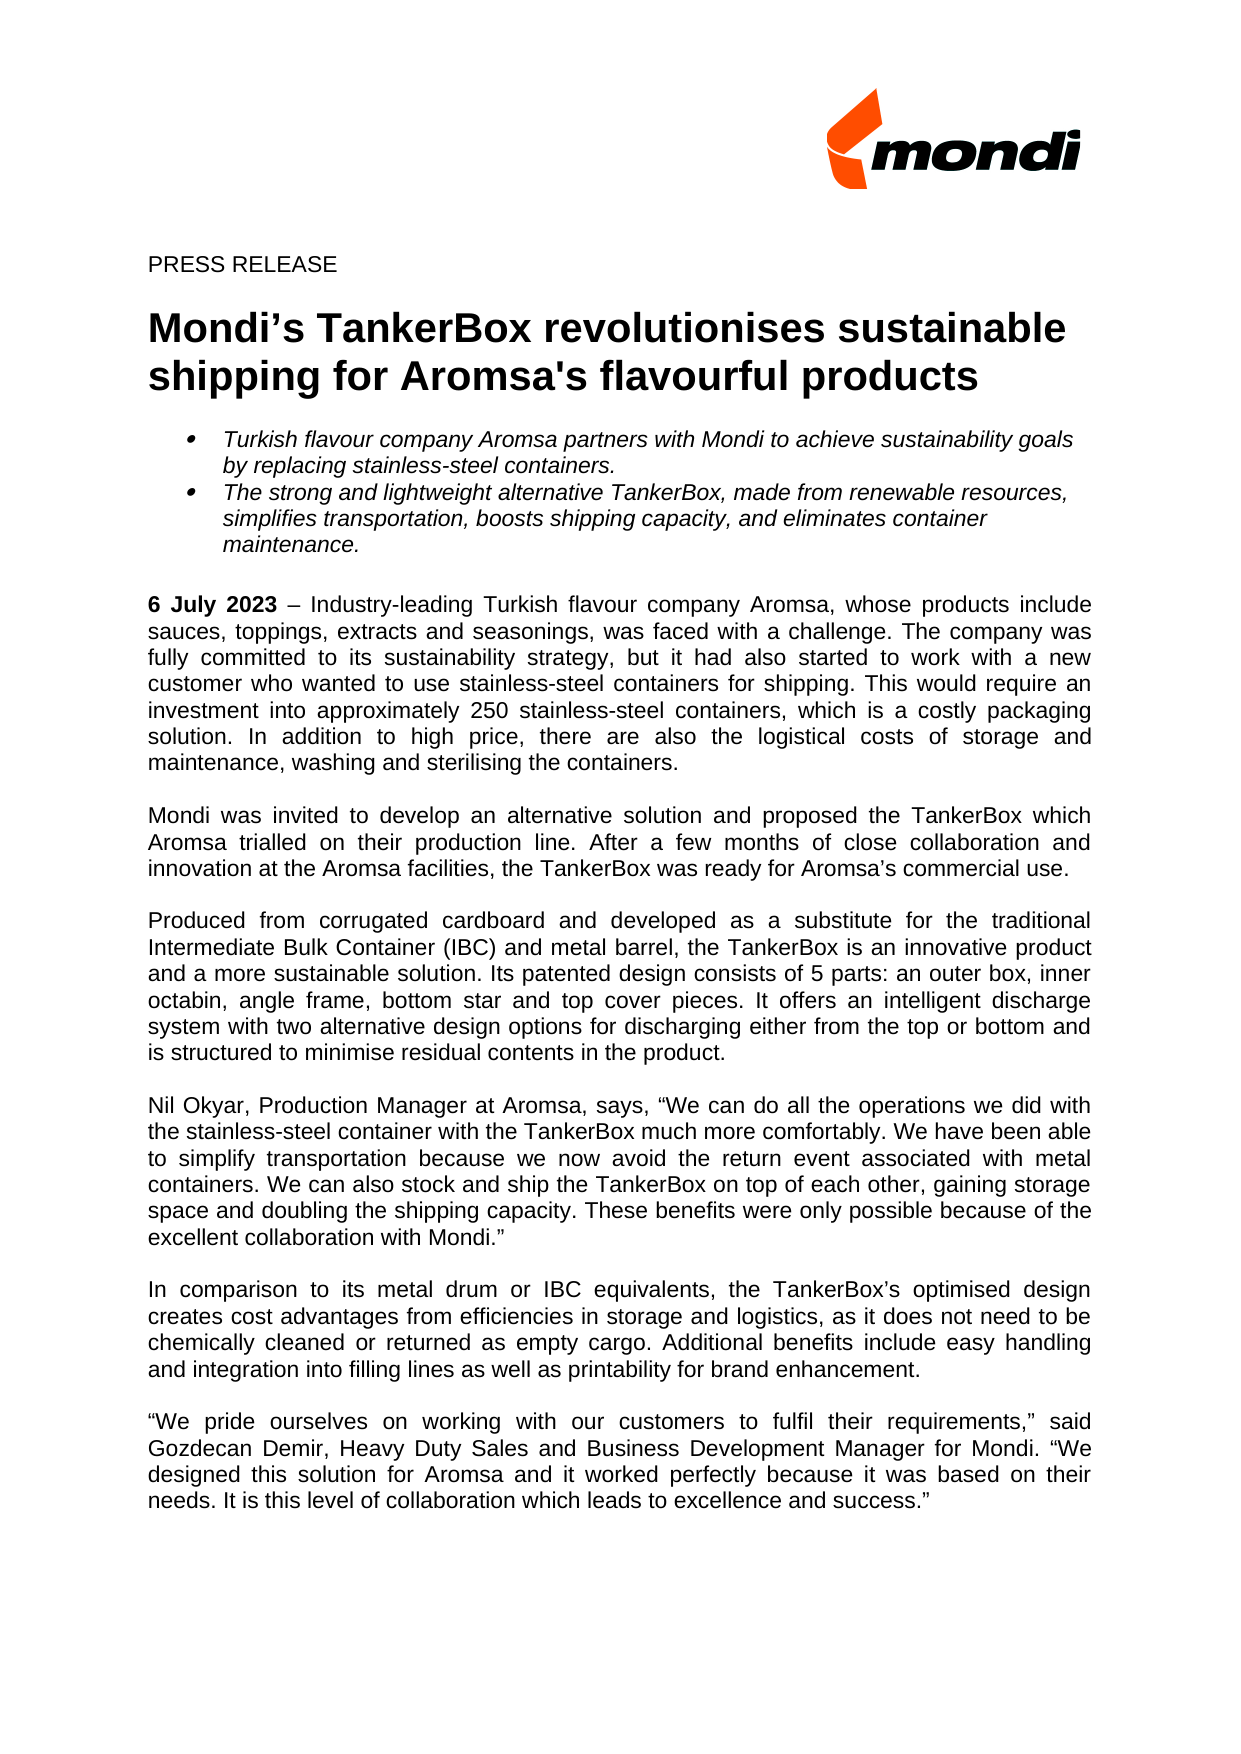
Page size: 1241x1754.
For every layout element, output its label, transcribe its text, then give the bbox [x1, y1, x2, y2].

text Nil Okyar, Production Manager at Aromsa, says, “We can do all the operations we did with the stainless-steel container with the TankerBox much more comfortably. We have been able to simplify transportation because we now avoid the return event associated with metal containers. We can also stock and ship the TankerBox on top of each other, gaining storage space and doubling the shipping capacity. These benefits were only possible because of the excellent collaboration with Mondi.” [148, 1092, 1092, 1250]
text 6 July 2023 – Industry-leading Turkish flavour company Aromsa, whose products include sauces, toppings, extracts and seasonings, was faced with a challenge. The company was fully committed to its sustainability strategy, but it had also started to work with a new customer who wanted to use stainless-steel containers for shipping. This would require an investment into approximately 250 stainless-steel containers, which is a costly packaging solution. In addition to high price, there are also the logistical costs of storage and maintenance, washing and sterilising the containers. [148, 591, 1092, 776]
text In comparison to its metal drum or IBC equivalents, the TankerBox’s optimised design creates cost advantages from efficiencies in storage and logistics, as it does not need to be chemically cleaned or returned as empty cargo. Additional benefits include easy handling and integration into filling lines as well as printability for brand enhancement. [148, 1276, 1092, 1382]
text Mondi was invited to develop an alternative solution and proposed the TankerBox which Aromsa trialled on their production line. After a few months of close collaboration and innovation at the Aromsa facilities, the TankerBox was ready for Aromsa’s commercial use. [148, 802, 1092, 881]
list Turkish flavour company Aromsa partners with Mondi to achieve sustainability goals by replacing stainless-steel containers. [185, 426, 1092, 479]
text Mondi’s TankerBox revolutionises sustainable shipping for Aromsa's flavourful products [148, 304, 1092, 399]
list The strong and lightweight alternative TankerBox, made from renewable resources, simplifies transportation, boosts shipping capacity, and eliminates container maintenance. [185, 479, 1092, 558]
text PRESS RELEASE [148, 251, 1092, 277]
text “We pride ourselves on working with our customers to fulfil their requirements,” said Gozdecan Demir, Heavy Duty Sales and Business Development Manager for Mondi. “We designed this solution for Aromsa and it worked perfectly because it was based on their needs. It is this level of collaboration which leads to excellence and success.” [148, 1408, 1092, 1514]
text Produced from corrugated cardboard and developed as a substitute for the traditional Intermediate Bulk Container (IBC) and metal barrel, the TankerBox is an innovative product and a more sustainable solution. Its patented design consists of 5 parts: an outer box, inner octabin, angle frame, bottom star and top cover pieces. It offers an intelligent discharge system with two alternative design options for discharging either from the top or bottom and is structured to minimise residual contents in the product. [148, 907, 1092, 1066]
picture [827, 88, 1080, 189]
